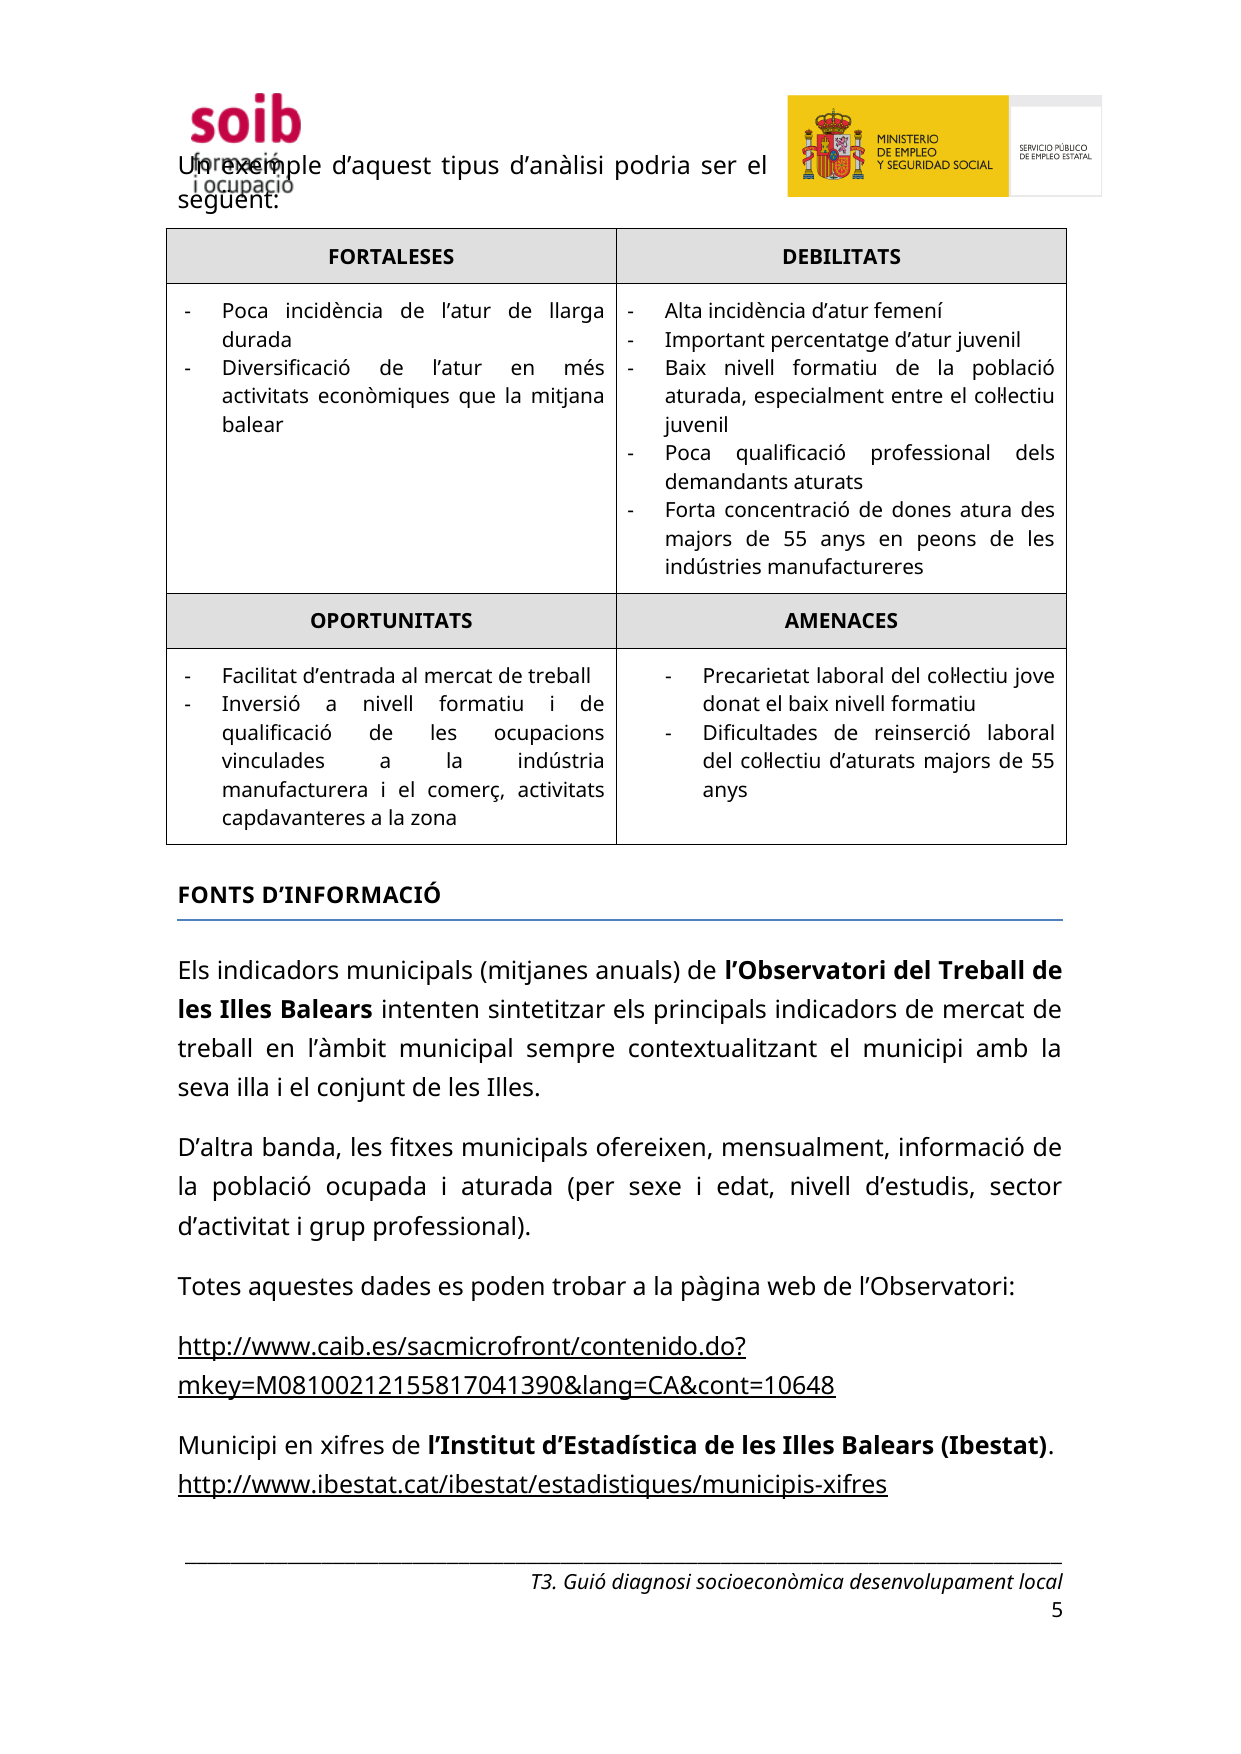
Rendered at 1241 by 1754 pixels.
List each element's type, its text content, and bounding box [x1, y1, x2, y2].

table_header DEBILITATS [617, 229, 1066, 283]
text Municipi en xifres de l’Institut d’Estadística de les Illes Balears (Ibestat). http://www.ibestat.cat/ibestat/estadistiques/municipis-xifres [177, 1427, 1063, 1501]
table_cell Alta incidència d’atur femení Important percentatge d’atur juvenil Baix nivell formatiu de la població aturada, especialment entre el col·lectiu juvenil Poca qualificació professional dels demandants aturats Forta concentració de dones atura des majors de 55 anys en peons de les indústries manufactureres [617, 284, 1066, 593]
text Un exemple d’aquest tipus d’anàlisi podria ser el següent: [177, 148, 1063, 216]
text D’altra banda, les fitxes municipals ofereixen, mensualment, informació de la població ocupada i aturada (per sexe i edat, nivell d’estudis, sector d’activitat i grup professional). [177, 1130, 1063, 1242]
picture [787, 95, 1103, 197]
title FONTS D’INFORMACIÓ [177, 879, 1063, 919]
text Els indicadors municipals (mitjanes anuals) de l’Observatori del Treball de les Illes Balears intenten sintetitzar els principals indicadors de mercat de treball en l’àmbit municipal sempre contextualitzant el municipi amb la seva illa i el conjunt de les Illes. [177, 952, 1063, 1104]
table_cell AMENACES [617, 594, 1066, 648]
table_header FORTALESES [167, 229, 616, 283]
table_cell Precarietat laboral del col·lectiu jove donat el baix nivell formatiu Dificultades de reinserció laboral del col·lectiu d’aturats majors de 55 anys [617, 649, 1066, 844]
text Totes aquestes dades es poden trobar a la pàgina web de l’Observatori: [177, 1268, 1063, 1302]
table_cell OPORTUNITATS [167, 594, 616, 648]
text http://www.caib.es/sacmicrofront/contenido.do?mkey=M08100212155817041390&lang=CA&cont=10648 [177, 1328, 1063, 1401]
table_cell Facilitat d’entrada al mercat de treball Inversió a nivell formatiu i de qualificació de les ocupacions vinculades a la indústria manufacturera i el comerç, activitats capdavanteres a la zona [167, 649, 616, 844]
table_cell Poca incidència de l’atur de llarga durada Diversificació de l’atur en més activitats econòmiques que la mitjana balear [167, 284, 616, 593]
